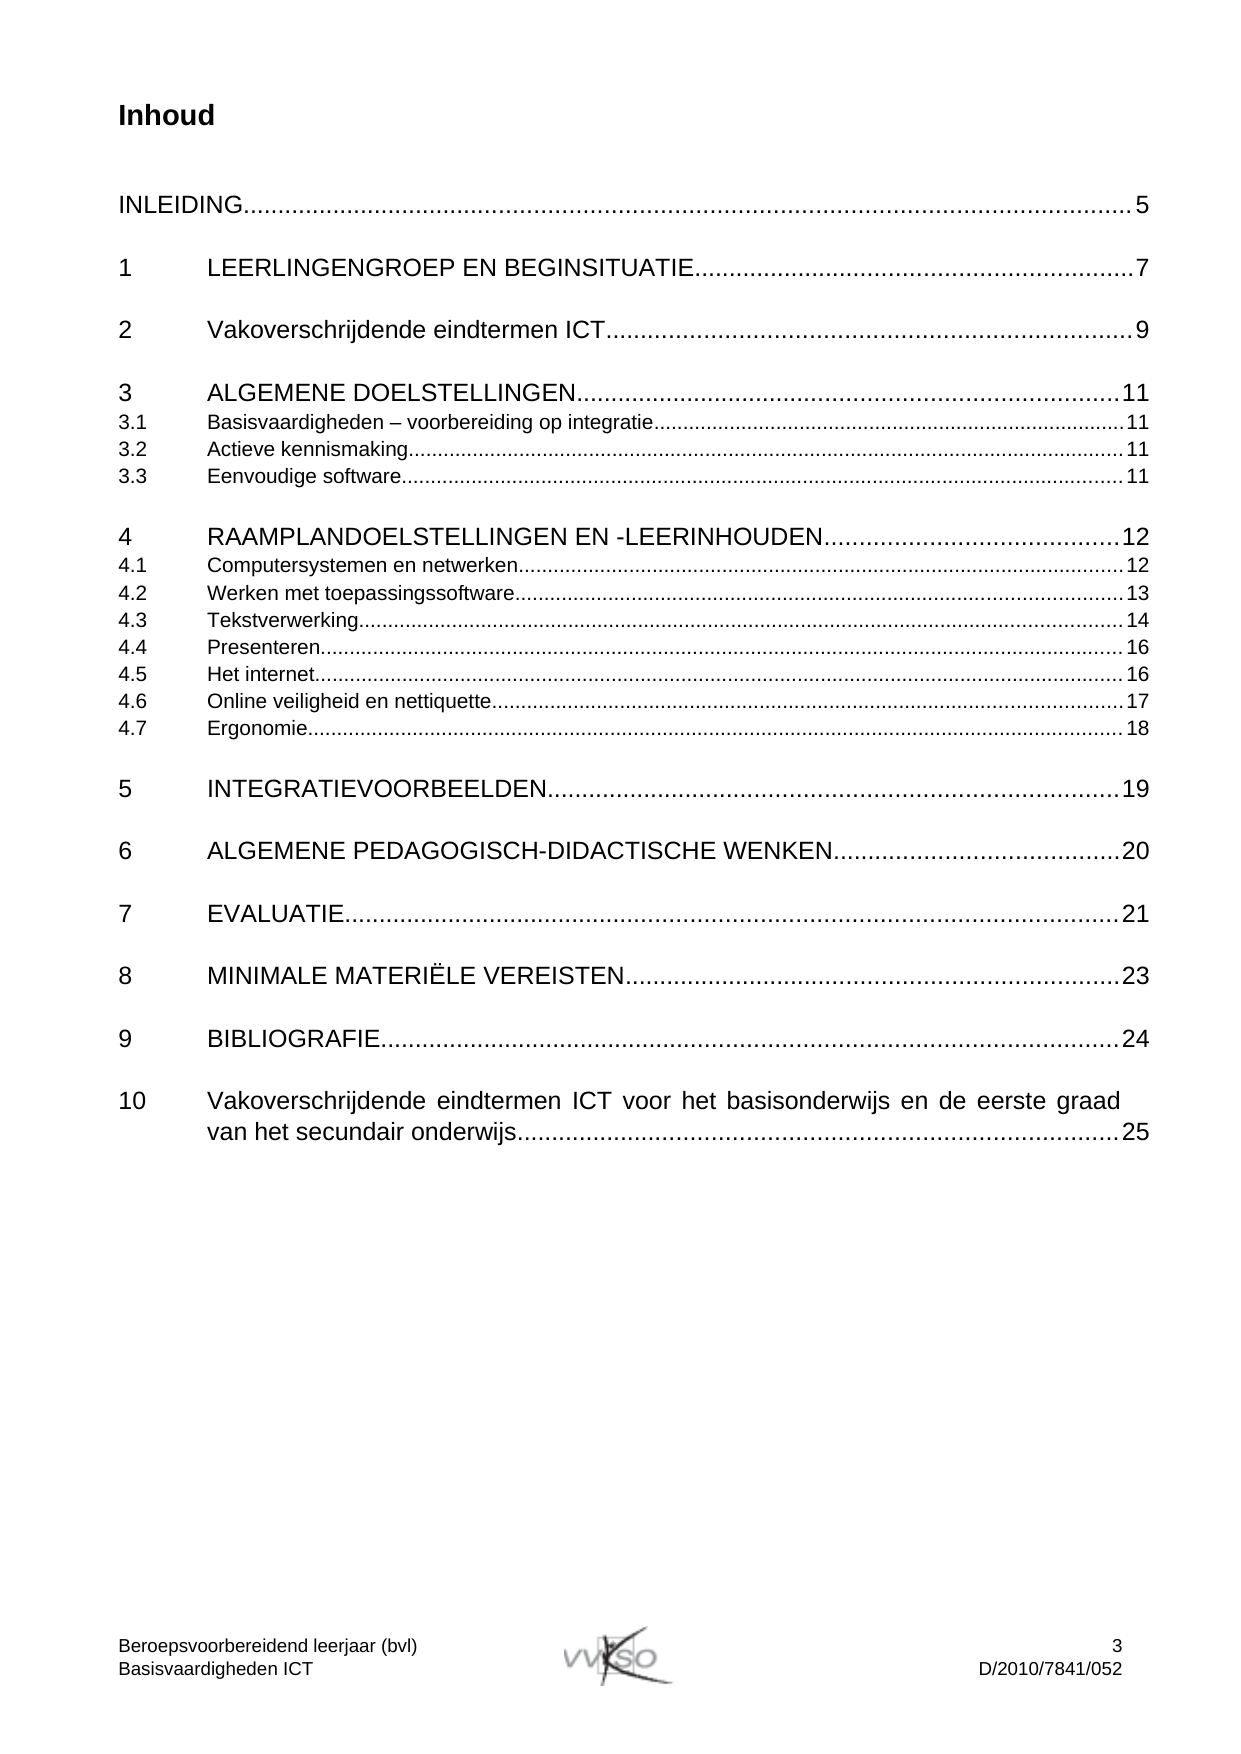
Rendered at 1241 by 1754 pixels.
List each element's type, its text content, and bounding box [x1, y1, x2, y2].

text 7 EVALUATIE 21 [118, 897, 1122, 928]
text 8 MINIMALE MATERIËLE VEREISTEN 23 [118, 959, 1122, 991]
text 4.1 Computersystemen en netwerken 12 [118, 551, 1122, 578]
text 4.2 Werken met toepassingssoftware 13 [118, 578, 1122, 605]
text 6 ALGEMENE PEDAGOGISCH-DIDACTISCHE WENKEN 20 [118, 834, 1122, 866]
text Inhoud [118, 103, 1122, 130]
picture [564, 1626, 676, 1686]
text 4.4 Presenteren 16 [118, 632, 1122, 659]
text 3.2 Actieve kennismaking 11 [118, 434, 1122, 462]
text 5 INTEGRATIEVOORBEELDEN 19 [118, 772, 1122, 803]
text 2 Vakoverschrijdende eindtermen ICT 9 [118, 314, 1122, 345]
text 3.1 Basisvaardigheden – voorbereiding op integratie 11 [118, 407, 1122, 434]
text INLEIDING 5 [118, 189, 1122, 220]
text 4 RAAMPLANDOELSTELLINGEN EN -LEERINHOUDEN 12 [118, 520, 1122, 551]
text 3.3 Eenvoudige software 11 [118, 462, 1122, 489]
text 1 LEERLINGENGROEP EN BEGINSITUATIE 7 [118, 251, 1122, 282]
text 10 Vakoverschrijdende eindtermen ICT voor het basisonderwijs en de eerste graad van het secundair onderwijs 25 [118, 1084, 1122, 1147]
text 4.5 Het internet 16 [118, 659, 1122, 687]
text 3 ALGEMENE DOELSTELLINGEN 11 [118, 376, 1122, 407]
text 9 BIBLIOGRAFIE 24 [118, 1022, 1122, 1053]
text 4.7 Ergonomie 18 [118, 714, 1122, 741]
text 4.6 Online veiligheid en nettiquette 17 [118, 687, 1122, 714]
text 4.3 Tekstverwerking 14 [118, 605, 1122, 632]
